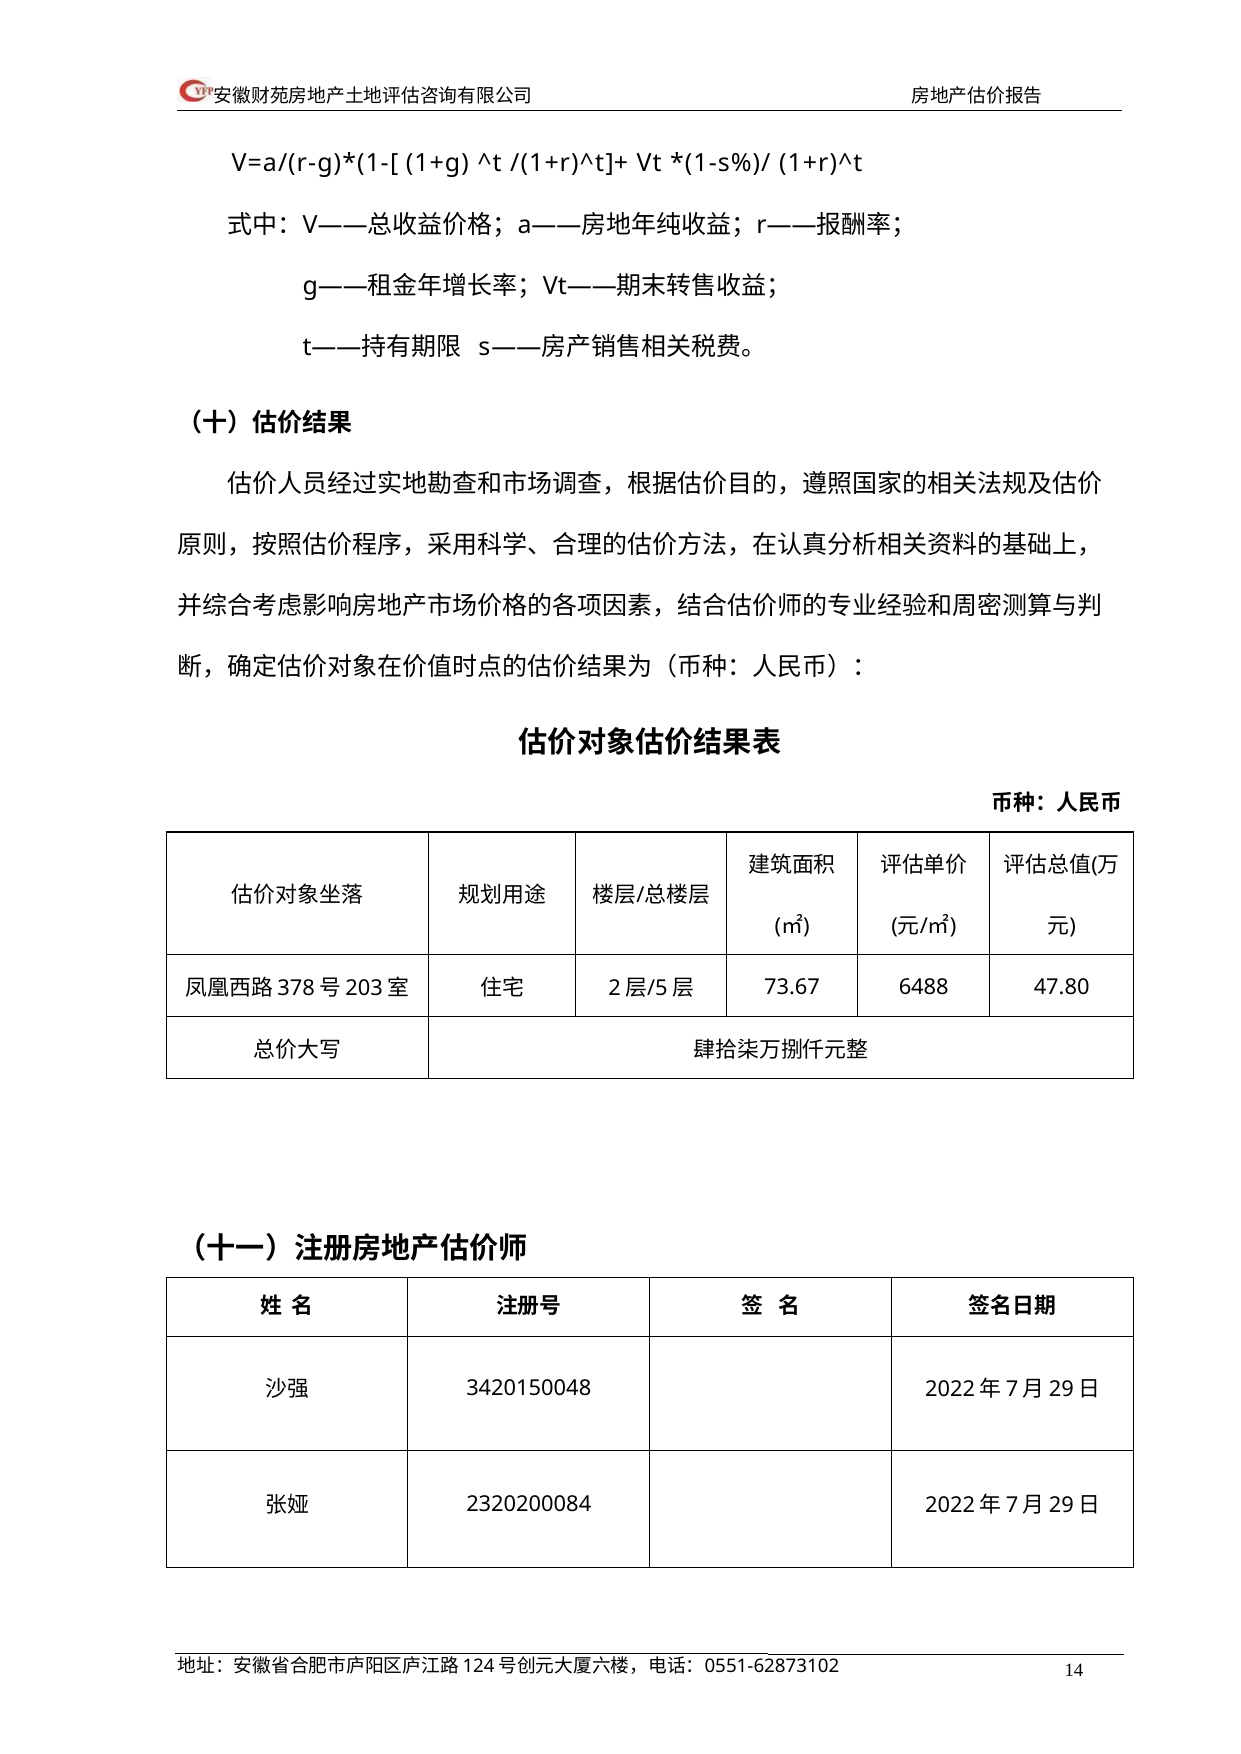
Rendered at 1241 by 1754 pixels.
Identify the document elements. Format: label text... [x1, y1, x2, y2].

table_cell 6488 [858, 955, 989, 1016]
text 式中：V——总收益价格；a——房地年纯收益；r——报酬率； [177, 193, 1122, 253]
table_cell 2022年7月29日 [892, 1337, 1133, 1450]
subtitle （十）估价结果 [177, 390, 1122, 451]
table_header 姓 名 [167, 1278, 407, 1336]
table_header 楼层/总楼层 [576, 833, 726, 954]
text t——持有期限 s——房产销售相关税费。 [177, 314, 1122, 375]
table_header 签名日期 [892, 1278, 1133, 1336]
table_cell 2层/5层 [576, 955, 726, 1016]
table_cell 47.80 [990, 955, 1133, 1016]
text 估价人员经过实地勘查和市场调查，根据估价目的，遵照国家的相关法规及估价原则，按照估价程序，采用科学、合理的估价方法，在认真分析相关资料的基础上，并综合考虑影响房地产市场价格的各项因素，结合估价师的专业经验和周密测算与判断，确定估价对象在价值时点的估价结果为（币种：人民币）： [177, 451, 1122, 694]
table_header 评估总值(万元) [990, 833, 1133, 954]
table_header 规划用途 [429, 833, 575, 954]
table_cell 张娅 [167, 1451, 407, 1567]
text g——租金年增长率；Vt——期末转售收益； [177, 253, 1122, 314]
table_header 建筑面积(㎡) [727, 833, 857, 954]
text 币种：人民币 [177, 771, 1122, 831]
text V=a/(r-g)*(1-[ (1+g) ^t /(1+r)^t]+ Vt *(1-s%)/ (1+r)^t [177, 132, 1122, 193]
subtitle （十一）注册房地产估价师 [177, 1216, 1122, 1277]
table_cell 2022年7月29日 [892, 1451, 1133, 1567]
table_cell 凤凰西路378号203室 [167, 955, 428, 1016]
table_cell 住宅 [429, 955, 575, 1016]
table_cell 总价大写 [167, 1017, 428, 1078]
table_cell 3420150048 [408, 1337, 649, 1450]
table_header 注册号 [408, 1278, 649, 1336]
table_cell 73.67 [727, 955, 857, 1016]
table_header 评估单价(元/㎡) [858, 833, 989, 954]
text 估价对象估价结果表 [177, 710, 1122, 771]
table_cell 肆拾柒万捌仟元整 [429, 1017, 1133, 1078]
picture [177, 77, 214, 102]
table_cell 2320200084 [408, 1451, 649, 1567]
table_header 估价对象坐落 [167, 833, 428, 954]
table_cell [650, 1451, 891, 1567]
table_header 签 名 [650, 1278, 891, 1336]
table_cell 沙强 [167, 1337, 407, 1450]
table_cell [650, 1337, 891, 1450]
